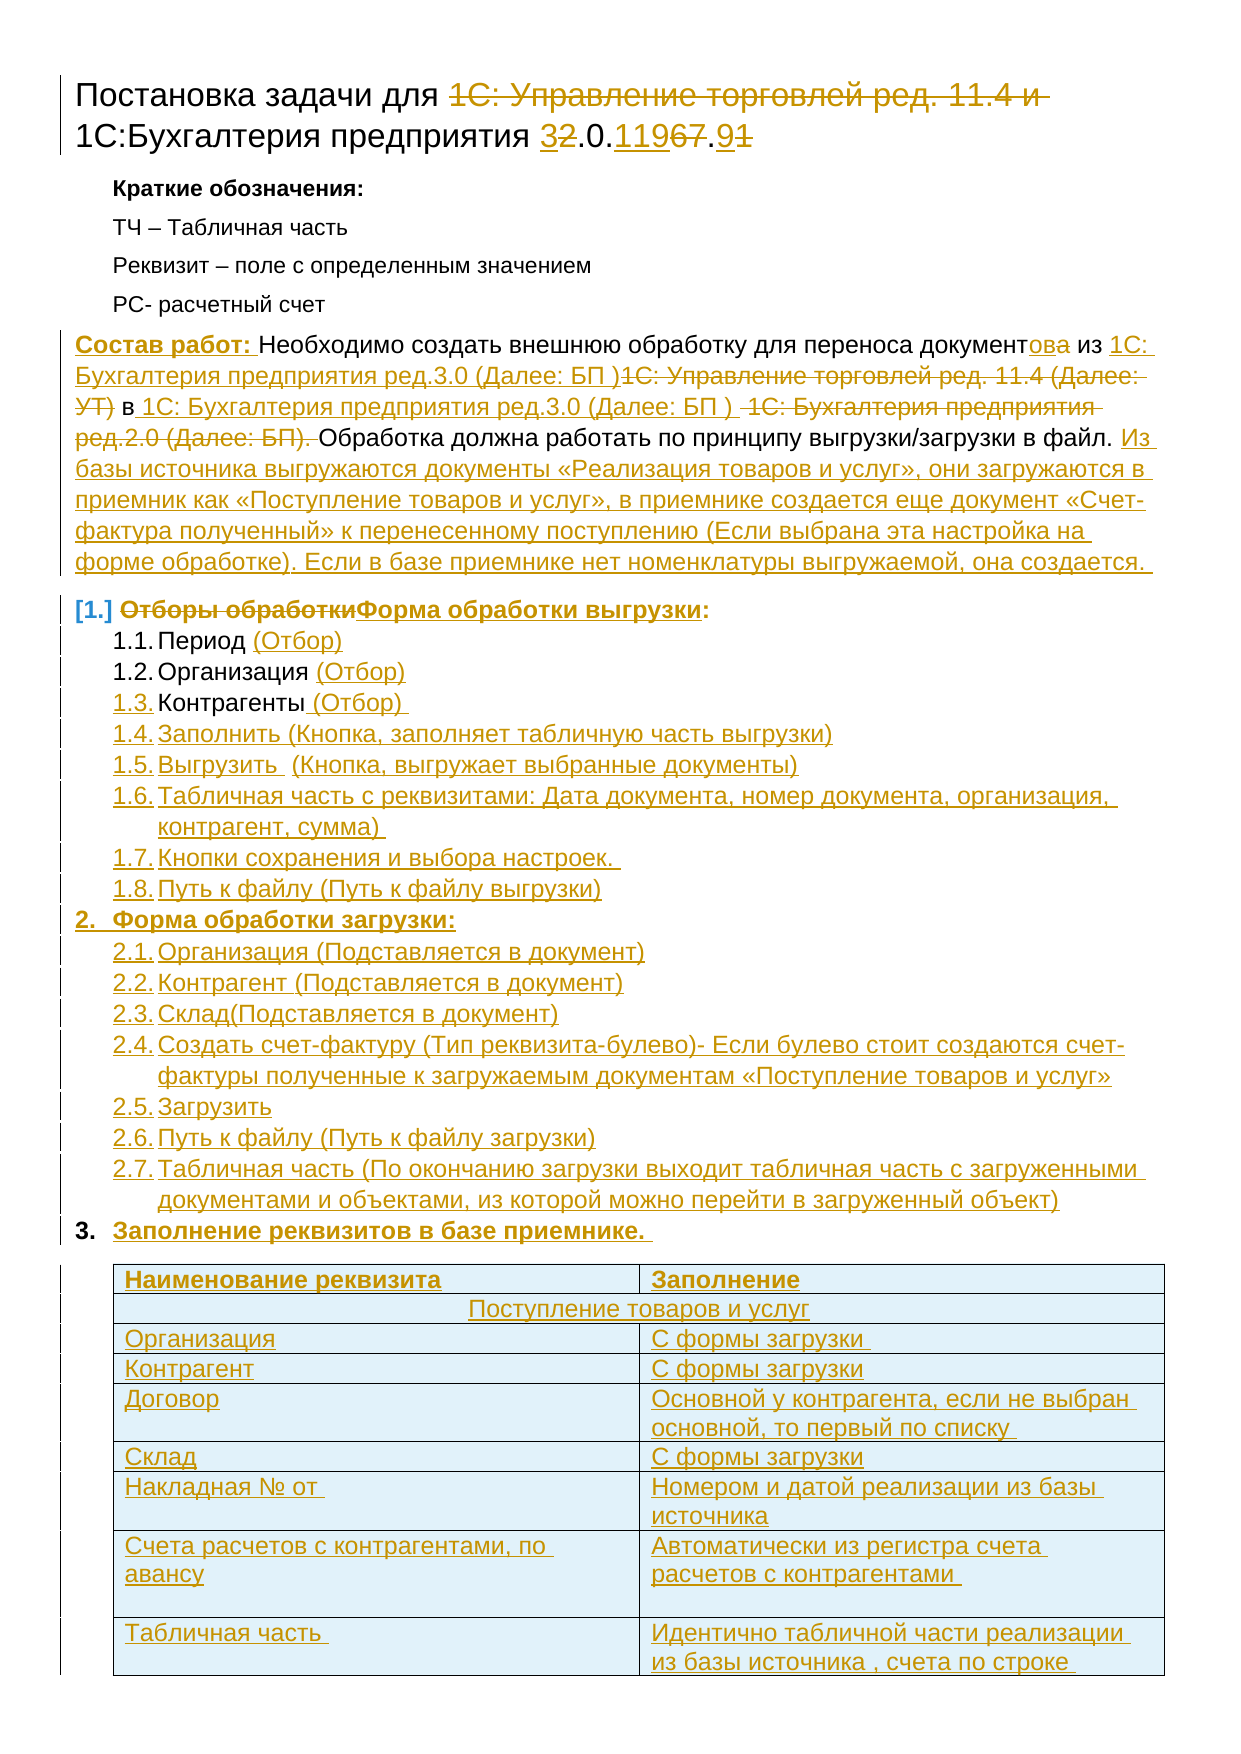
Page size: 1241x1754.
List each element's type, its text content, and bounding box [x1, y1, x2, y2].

text Реквизит – поле с определенным значением [112, 252, 1165, 279]
text Постановка задачи для 1С:Бухгалтерия предприятия .0.. [75, 75, 1165, 155]
list Организация [112, 657, 1165, 686]
text РС- расчетный счет [112, 291, 1165, 317]
list Период [112, 626, 1165, 655]
list Контрагенты [112, 688, 1165, 717]
text Необходимо создать внешнюю обработку для переноса документ из вОбработка должна работать по принципу выгрузки/загрузки в файл. [75, 330, 1165, 576]
list : [75, 595, 1165, 624]
text ТЧ – Табличная часть [112, 213, 1165, 240]
text Краткие обозначения: [112, 174, 1165, 201]
